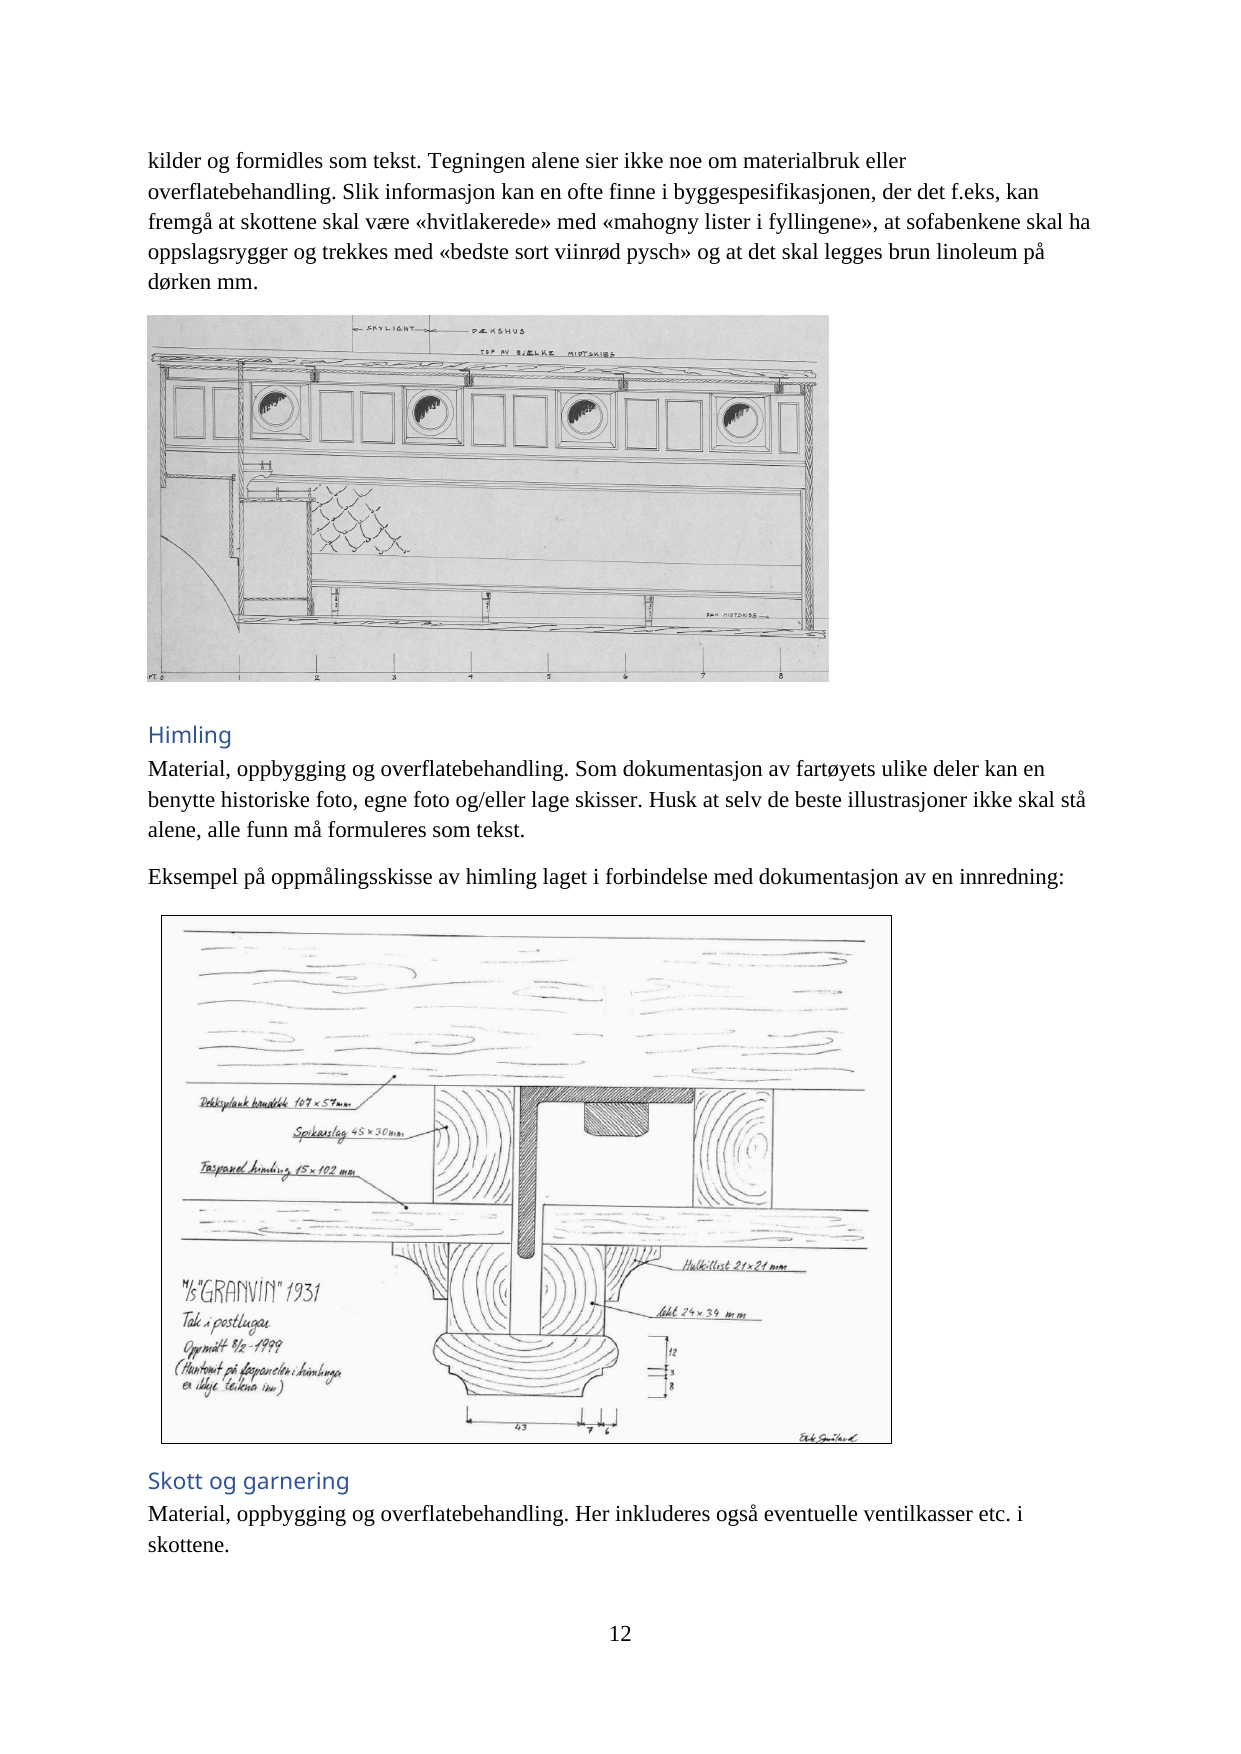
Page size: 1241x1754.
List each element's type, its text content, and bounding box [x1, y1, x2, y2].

subtitle Himling [148, 719, 1093, 751]
text Material, oppbygging og overflatebehandling. Her inkluderes også eventuelle ventilkasser etc. i skottene. [148, 1501, 1093, 1557]
picture [147, 315, 829, 682]
text Material, oppbygging og overflatebehandling. Som dokumentasjon av fartøyets ulike deler kan en benytte historiske foto, egne foto og/eller lage skisser. Husk at selv de beste illustrasjoner ikke skal stå alene, alle funn må formuleres som tekst. [148, 755, 1093, 842]
text Eksempel på oppmålingsskisse av himling laget i forbindelse med dokumentasjon av en innredning: [148, 863, 1093, 889]
picture [162, 916, 891, 1443]
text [148, 148, 1093, 295]
subtitle Skott og garnering [148, 1464, 1093, 1496]
